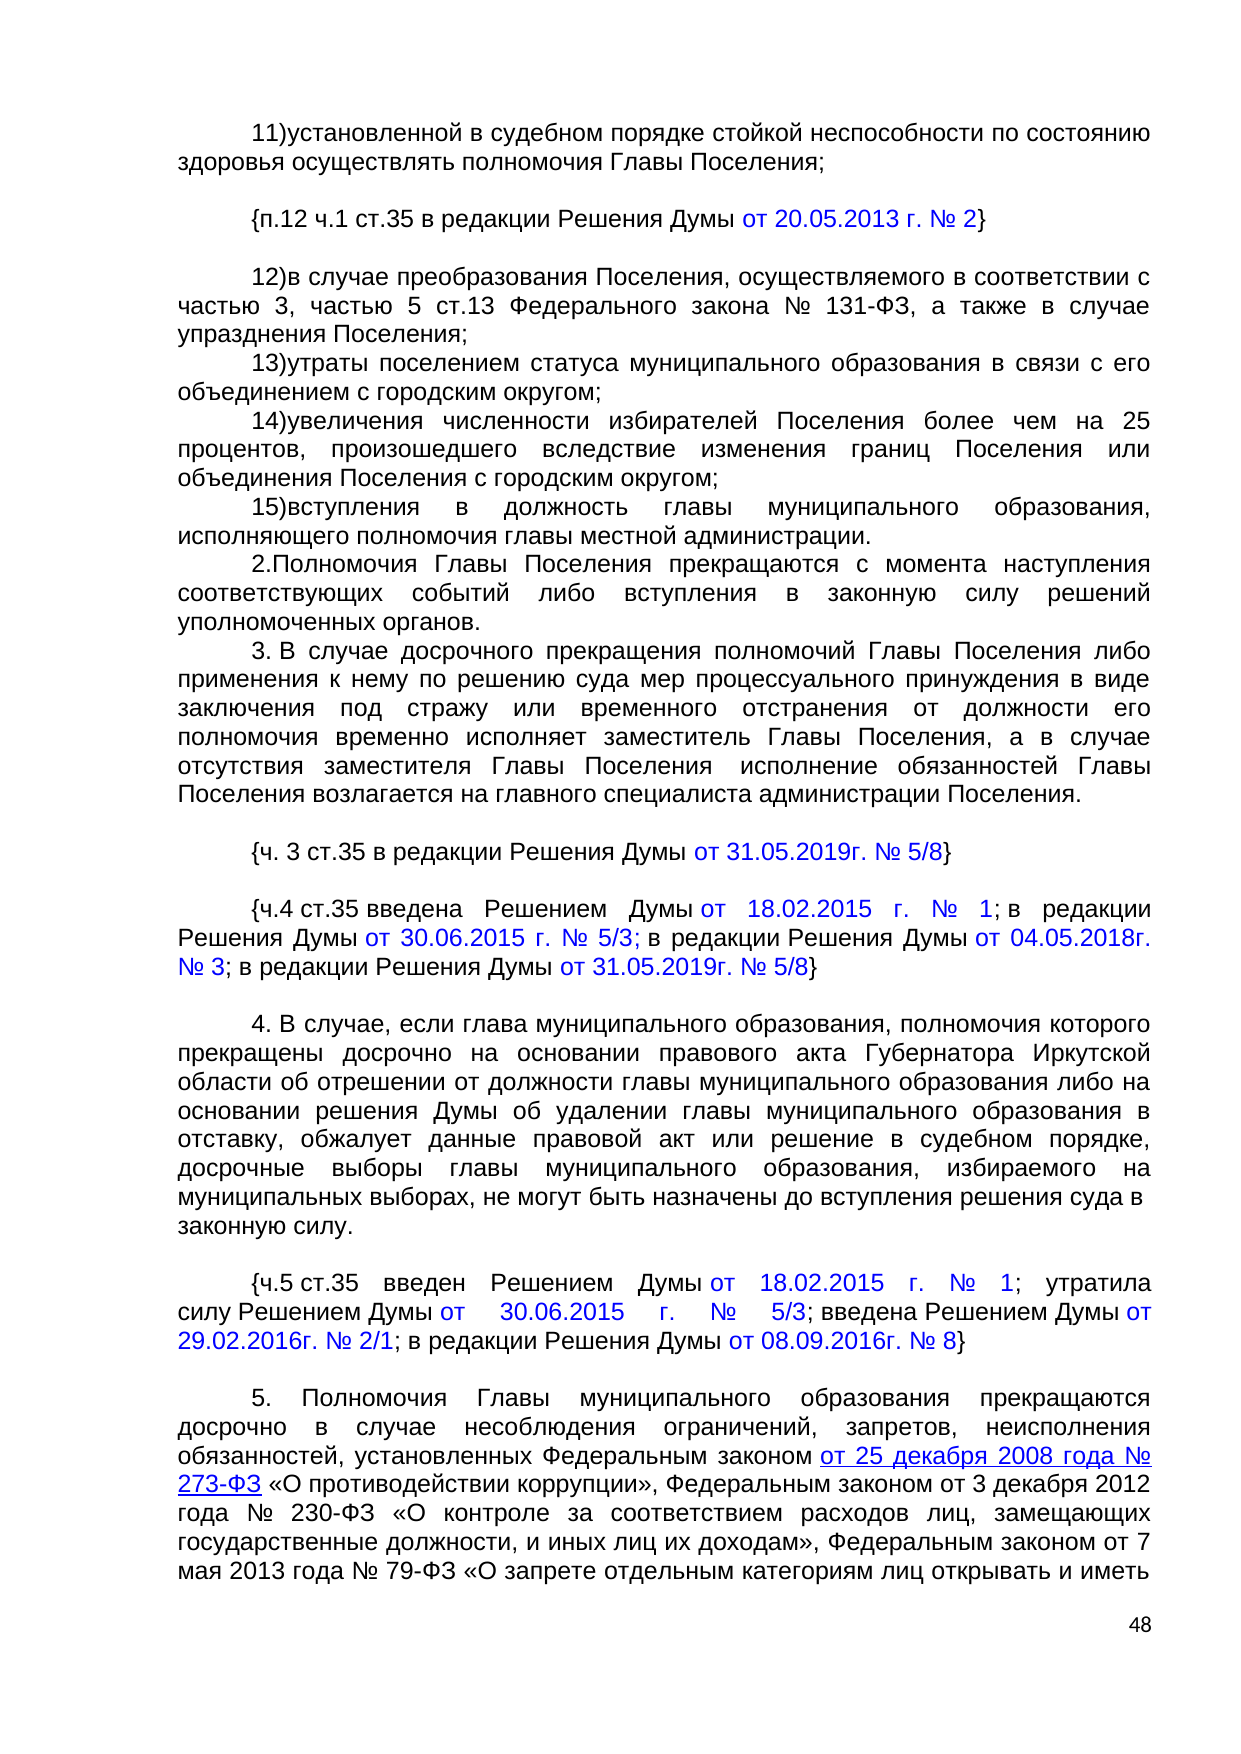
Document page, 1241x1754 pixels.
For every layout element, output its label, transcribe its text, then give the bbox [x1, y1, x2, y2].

text {п.12 ч.1 ст.35 в редакции Решения Думы от 20.05.2013 г. № 2} [177, 204, 1152, 233]
text {ч.5 ст.35 введен Решением Думы от 18.02.2015 г. № 1; утратила силу Решением Думы от 30.06.2015 г. № 5/3; введена Решением Думы от 29.02.2016г. № 2/1; в редакции Решения Думы от 08.09.2016г. № 8} [177, 1268, 1152, 1354]
text 11)установленной в судебном порядке стойкой неспособности по состоянию здоровья осуществлять полномочия Главы Поселения; [177, 118, 1152, 176]
text 12)в случае преобразования Поселения, осуществляемого в соответствии с частью 3, частью 5 ст.13 Федерального закона № 131-ФЗ, а также в случае упразднения Поселения; [177, 262, 1152, 348]
text {ч.4 ст.35 введена Решением Думы от 18.02.2015 г. № 1; в редакции Решения Думы от 30.06.2015 г. № 5/3; в редакции Решения Думы от 04.05.2018г. № 3; в редакции Решения Думы от 31.05.2019г. № 5/8} [177, 894, 1152, 981]
text 14)увеличения численности избирателей Поселения более чем на 25 процентов, произошедшего вследствие изменения границ Поселения или объединения Поселения с городским округом; [177, 406, 1152, 492]
text 13)утраты поселением статуса муниципального образования в связи с его объединением с городским округом; [177, 348, 1152, 406]
text 2.Полномочия Главы Поселения прекращаются с момента наступления соответствующих событий либо вступления в законную силу решений уполномоченных органов. [177, 549, 1152, 636]
text 15)вступления в должность главы муниципального образования, исполняющего полномочия главы местной администрации. [177, 492, 1152, 549]
text 3. В случае досрочного прекращения полномочий Главы Поселения либо применения к нему по решению суда мер процессуального принуждения в виде заключения под стражу или временного отстранения от должности его полномочия временно исполняет заместитель Главы Поселения, а в случае отсутствия заместителя Главы Поселения исполнение обязанностей Главы Поселения возлагается на главного специалиста администрации Поселения. [177, 636, 1152, 808]
text 4. В случае, если глава муниципального образования, полномочия которого прекращены досрочно на основании правового акта Губернатора Иркутской области об отрешении от должности главы муниципального образования либо на основании решения Думы об удалении главы муниципального образования в отставку, обжалует данные правовой акт или решение в судебном порядке, досрочные выборы главы муниципального образования, избираемого на муниципальных выборах, не могут быть назначены до вступления решения суда в законную силу. [177, 1009, 1152, 1239]
text {ч. 3 ст.35 в редакции Решения Думы от 31.05.2019г. № 5/8} [177, 837, 1152, 866]
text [177, 1383, 1152, 1584]
